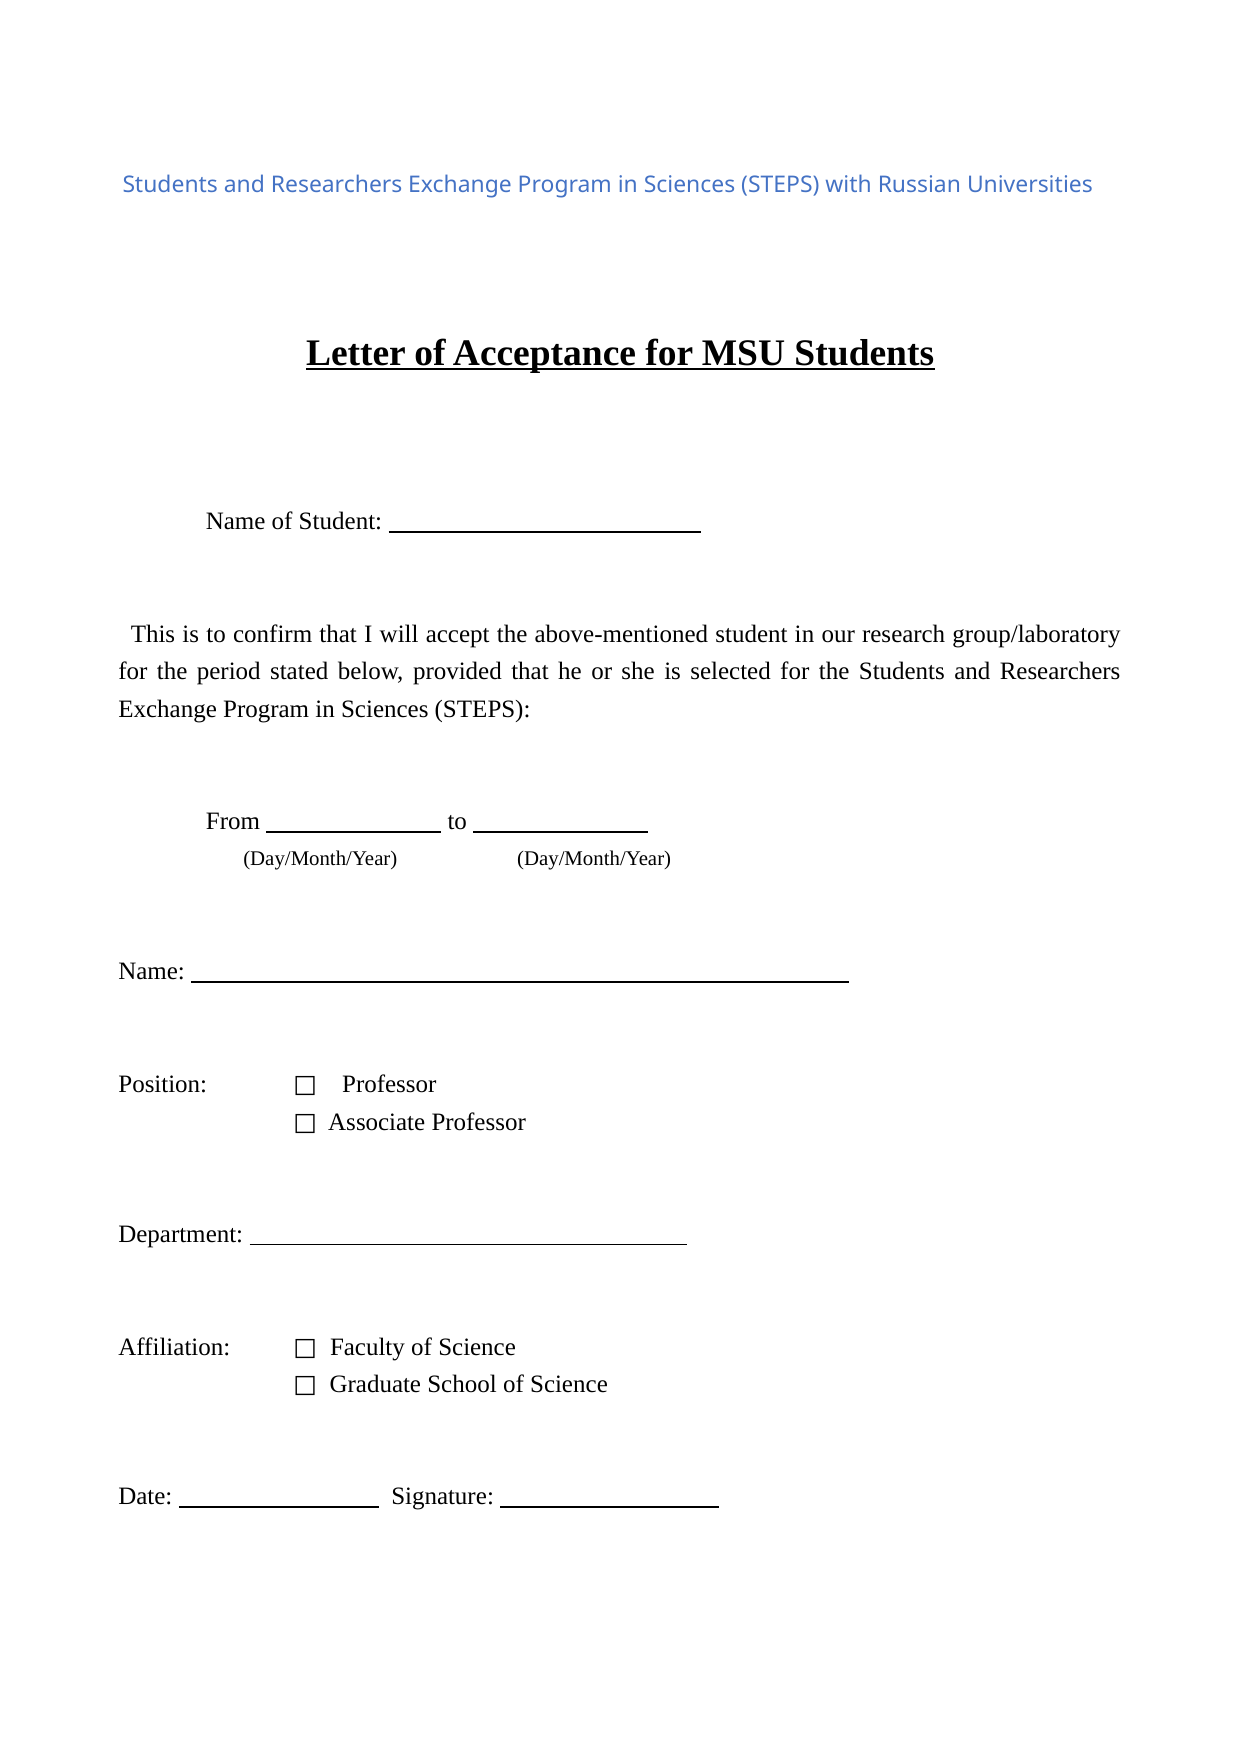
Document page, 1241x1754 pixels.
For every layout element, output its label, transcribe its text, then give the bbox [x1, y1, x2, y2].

text (Day/Month/Year) (Day/Month/Year) [118, 839, 1122, 877]
text From to [118, 802, 1122, 839]
text This is to confirm that I will accept the above-mentioned student in our research group/laboratory for the period stated below, provided that he or she is selected for the Students and Researchers Exchange Program in Sciences (STEPS): [118, 614, 1122, 727]
text Name: [118, 952, 1122, 989]
text Letter of Acceptance for MSU Students [118, 314, 1122, 389]
text Position: □ Professor [118, 1064, 1122, 1102]
text Date: Signature: [118, 1477, 1122, 1514]
text Name of Student: [118, 502, 1122, 539]
text Department: [118, 1214, 1122, 1252]
text □ Associate Professor [206, 1102, 1122, 1139]
text Students and Researchers Exchange Program in Sciences (STEPS) with Russian Universities [122, 164, 1122, 202]
text □ Graduate School of Science [206, 1364, 1122, 1402]
text Affiliation: □ Faculty of Science [118, 1327, 1122, 1364]
